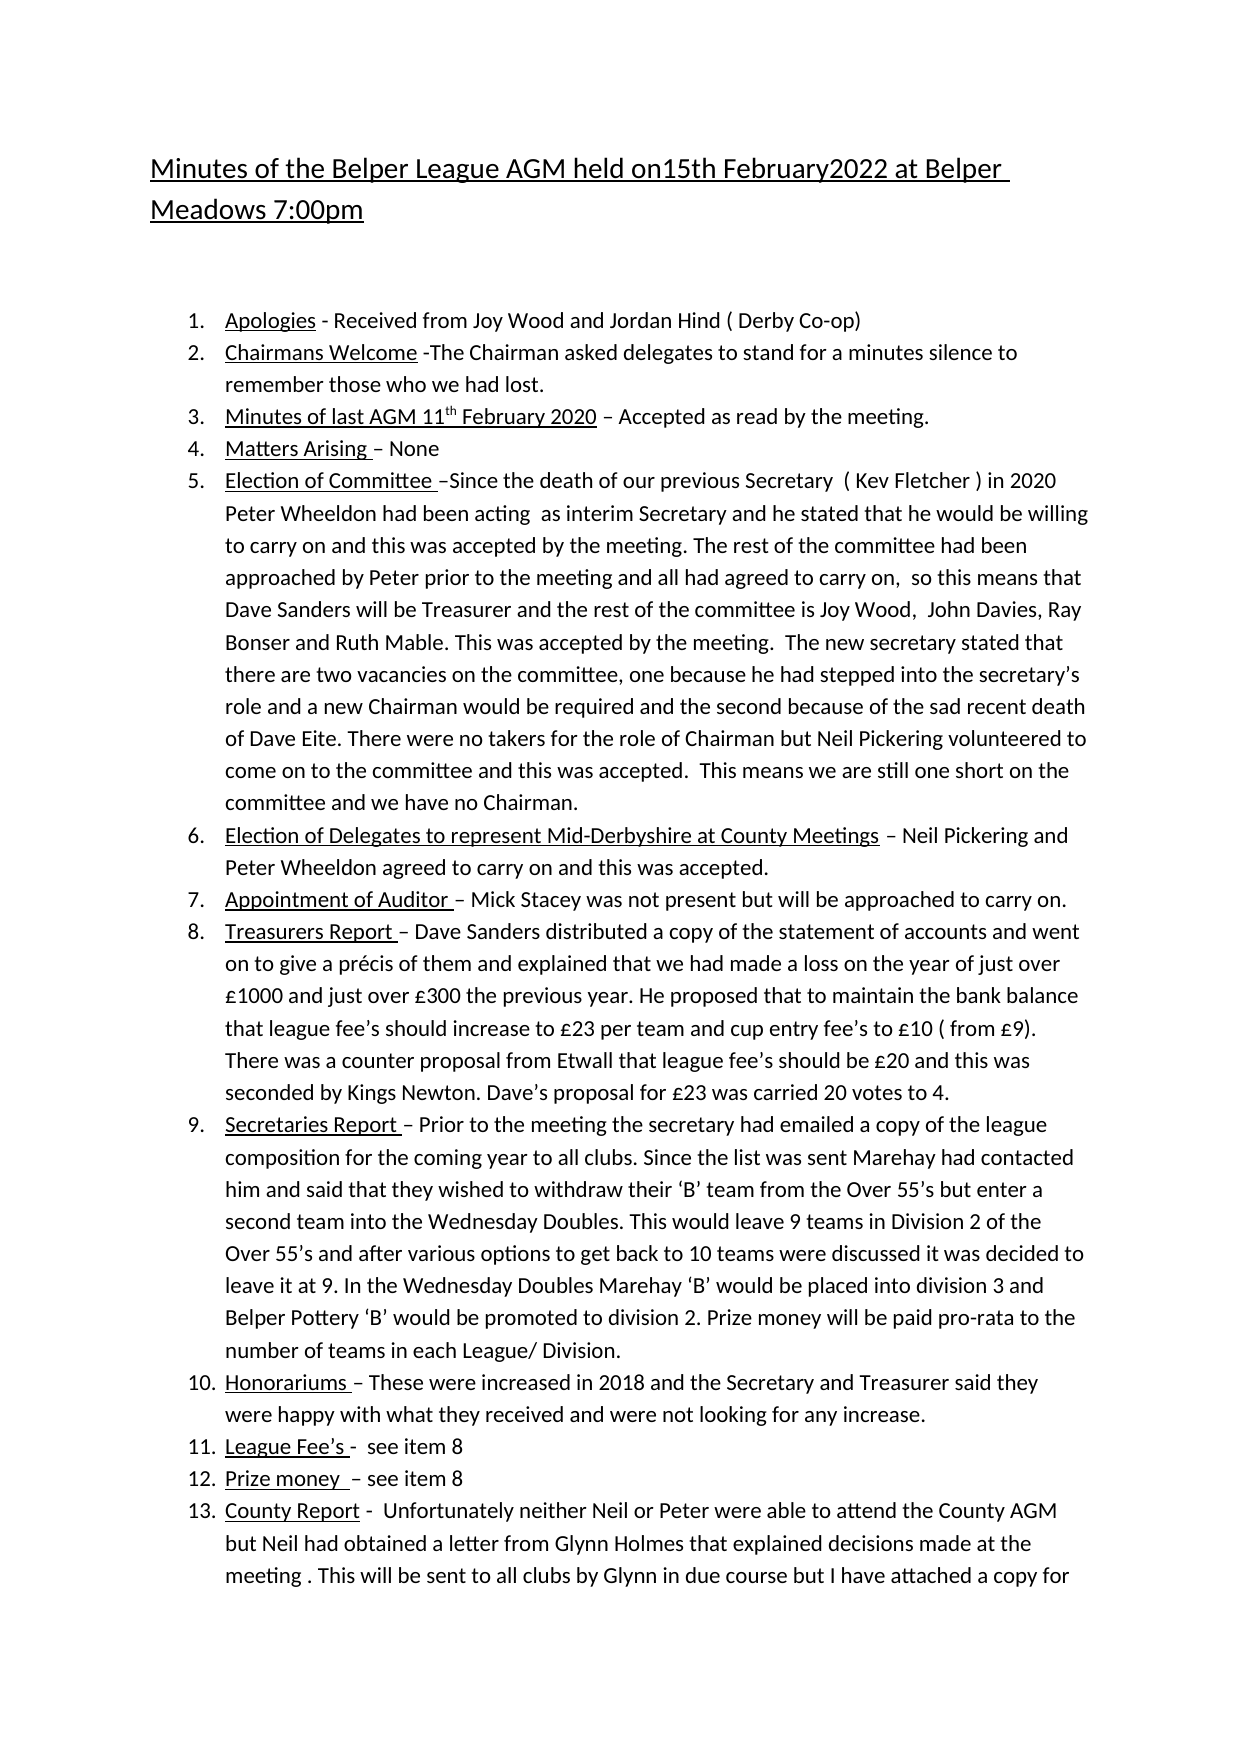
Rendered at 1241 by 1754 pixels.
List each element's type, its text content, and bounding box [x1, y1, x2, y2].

list Apologies - Received from Joy Wood and Jordan Hind ( Derby Co-op) [187, 306, 1090, 334]
list Secretaries Report – Prior to the meeting the secretary had emailed a copy of the league composition for the coming year to all clubs. Since the list was sent Marehay had contacted him and said that they wished to withdraw their ‘B’ team from the Over 55’s but enter a second team into the Wednesday Doubles. This would leave 9 teams in Division 2 of the Over 55’s and after various options to get back to 10 teams were discussed it was decided to leave it at 9. In the Wednesday Doubles Marehay ‘B’ would be placed into division 3 and Belper Pottery ‘B’ would be promoted to division 2. Prize money will be paid pro-rata to the number of teams in each League/ Division. [187, 1110, 1090, 1364]
list Chairmans Welcome -The Chairman asked delegates to stand for a minutes silence to remember those who we had lost. [187, 338, 1090, 398]
list Appointment of Auditor – Mick Stacey was not present but will be approached to carry on. [187, 885, 1090, 913]
list Prize money – see item 8 [187, 1464, 1090, 1492]
list Honorariums – These were increased in 2018 and the Secretary and Treasurer said they were happy with what they received and were not looking for any increase. [187, 1368, 1090, 1428]
list Treasurers Report – Dave Sanders distributed a copy of the statement of accounts and went on to give a précis of them and explained that we had made a loss on the year of just over £1000 and just over £300 the previous year. He proposed that to maintain the bank balance that league fee’s should increase to £23 per team and cup entry fee’s to £10 ( from £9). There was a counter proposal from Etwall that league fee’s should be £20 and this was seconded by Kings Newton. Dave’s proposal for £23 was carried 20 votes to 4. [187, 917, 1090, 1106]
text Minutes of the Belper League AGM held on15th February2022 at Belper Meadows 7:00pm [150, 150, 1090, 227]
list Election of Committee –Since the death of our previous Secretary ( Kev Fletcher ) in 2020 Peter Wheeldon had been acting as interim Secretary and he stated that he would be willing to carry on and this was accepted by the meeting. The rest of the committee had been approached by Peter prior to the meeting and all had agreed to carry on, so this means that Dave Sanders will be Treasurer and the rest of the committee is Joy Wood, John Davies, Ray Bonser and Ruth Mable. This was accepted by the meeting. The new secretary stated that there are two vacancies on the committee, one because he had stepped into the secretary’s role and a new Chairman would be required and the second because of the sad recent death of Dave Eite. There were no takers for the role of Chairman but Neil Pickering volunteered to come on to the committee and this was accepted. This means we are still one short on the committee and we have no Chairman. [187, 467, 1090, 817]
list Matters Arising – None [187, 434, 1090, 462]
list Election of Delegates to represent Mid-Derbyshire at County Meetings – Neil Pickering and Peter Wheeldon agreed to carry on and this was accepted. [187, 821, 1090, 881]
list League Fee’s - see item 8 [187, 1432, 1090, 1460]
list Minutes of last AGM 11th February 2020 – Accepted as read by the meeting. [187, 402, 1090, 430]
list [187, 1497, 1090, 1589]
